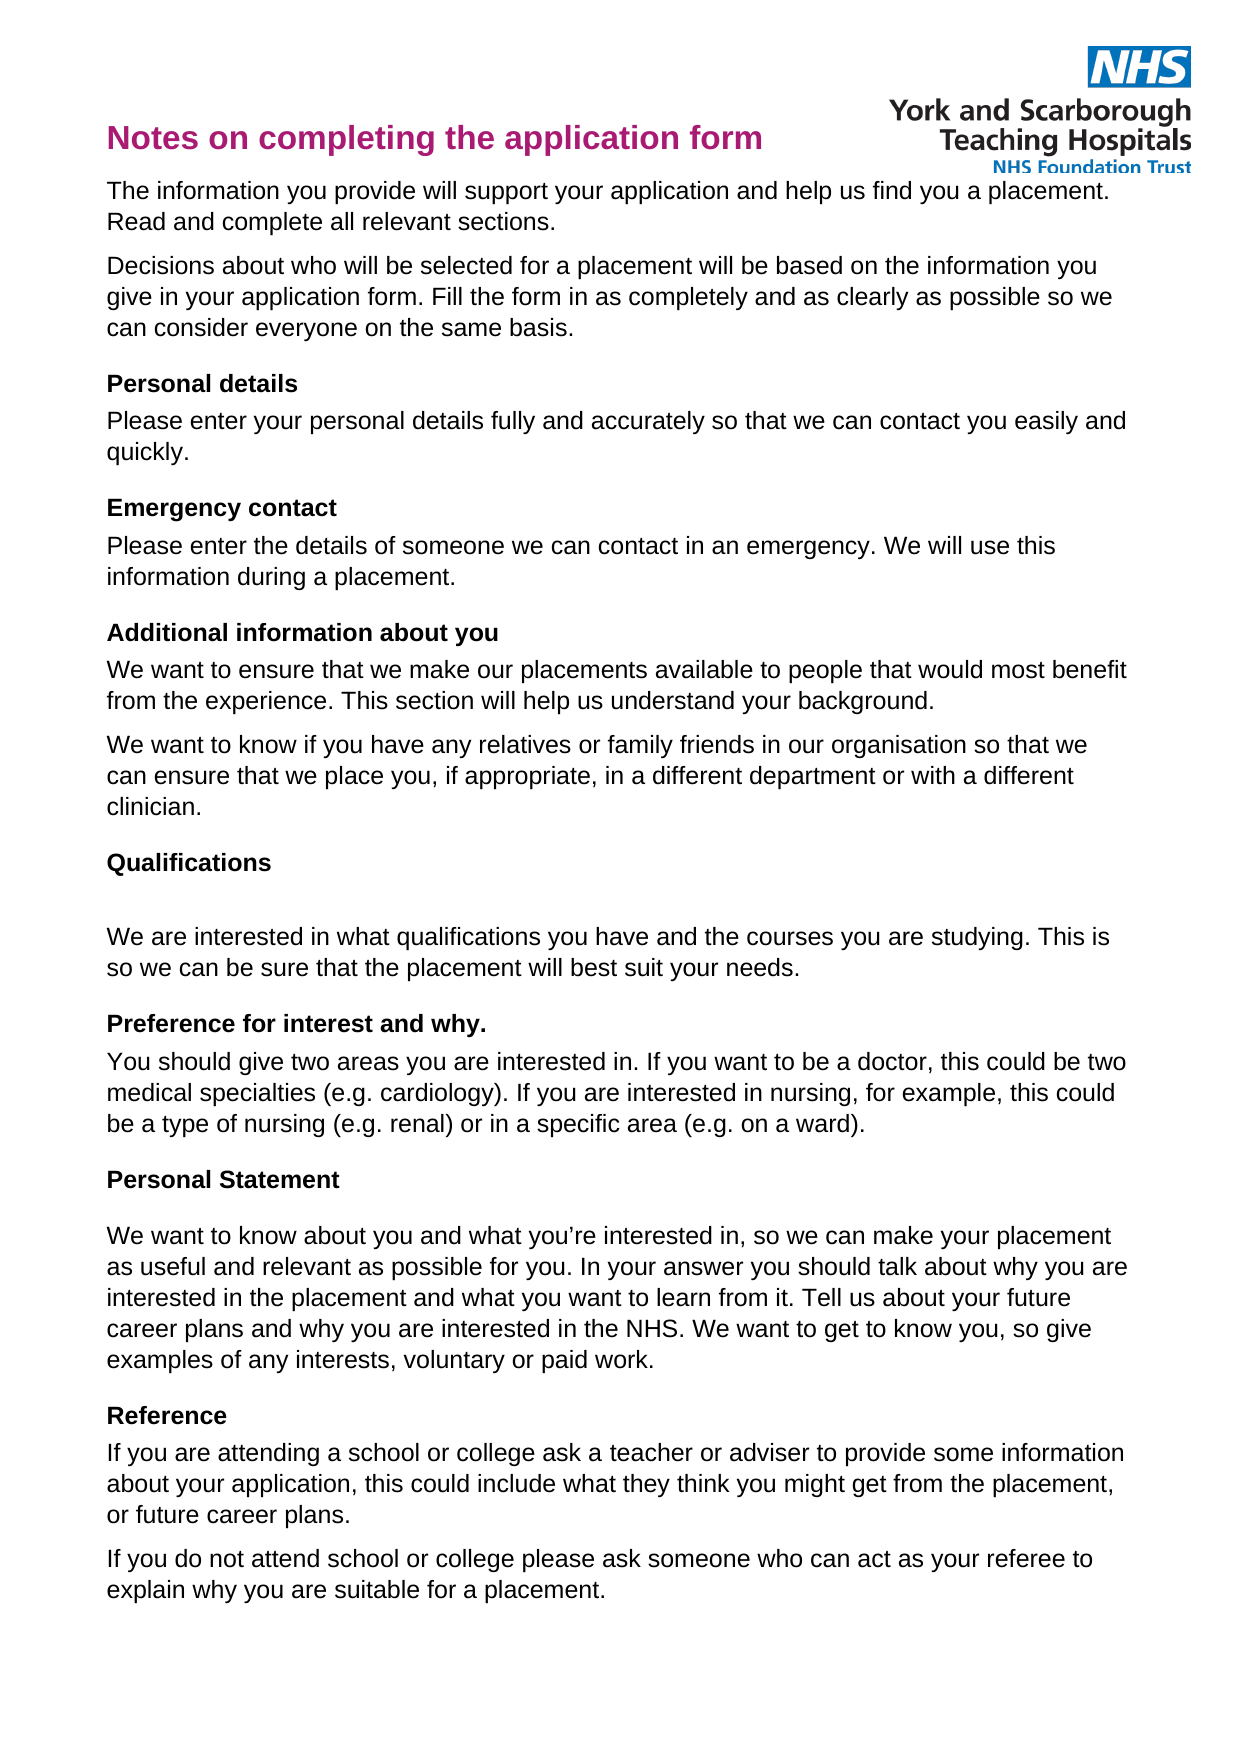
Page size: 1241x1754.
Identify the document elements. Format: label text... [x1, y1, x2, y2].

text Preference for interest and why. [106, 1009, 1134, 1038]
text We want to know about you and what you’re interested in, so we can make your placement as useful and relevant as possible for you. In your answer you should talk about why you are interested in the placement and what you want to learn from it. Tell us about your future career plans and why you are interested in the NHS. We want to get to know you, so give examples of any interests, voluntary or paid work. [106, 1221, 1134, 1374]
text Personal details [106, 369, 1134, 398]
text The information you provide will support your application and help us find you a placement. Read and complete all relevant sections. [106, 176, 1134, 236]
text You should give two areas you are interested in. If you want to be a doctor, this could be two medical specialties (e.g. cardiology). If you are interested in nursing, for example, this could be a type of nursing (e.g. renal) or in a specific area (e.g. on a ward). [106, 1047, 1134, 1137]
text Please enter the details of someone we can contact in an emergency. We will use this information during a placement. [106, 531, 1134, 590]
text We want to know if you have any relatives or family friends in our organisation so that we can ensure that we place you, if appropriate, in a different department or with a different clinician. [106, 729, 1134, 820]
text Decisions about who will be selected for a placement will be based on the information you give in your application form. Fill the form in as completely and as clearly as possible so we can consider everyone on the same basis. [106, 251, 1134, 342]
text Additional information about you [106, 618, 1134, 646]
text Reference [106, 1401, 1134, 1430]
text If you are attending a school or college ask a teacher or adviser to provide some information about your application, this could include what they think you might get from the placement, or future career plans. [106, 1438, 1134, 1529]
text Emergency contact [106, 493, 1134, 522]
text Qualifications [106, 848, 1134, 876]
text We are interested in what qualifications you have and the courses you are studying. This is so we can be sure that the placement will best suit your needs. [106, 922, 1134, 982]
subtitle Notes on completing the application form [106, 118, 1134, 157]
text Personal Statement [106, 1165, 1134, 1193]
text If you do not attend school or college please ask someone who can act as your referee to explain why you are suitable for a placement. [106, 1544, 1134, 1604]
text We want to ensure that we make our placements available to people that would most benefit from the experience. This section will help us understand your background. [106, 655, 1134, 715]
text Please enter your personal details fully and accurately so that we can contact you easily and quickly. [106, 406, 1134, 466]
